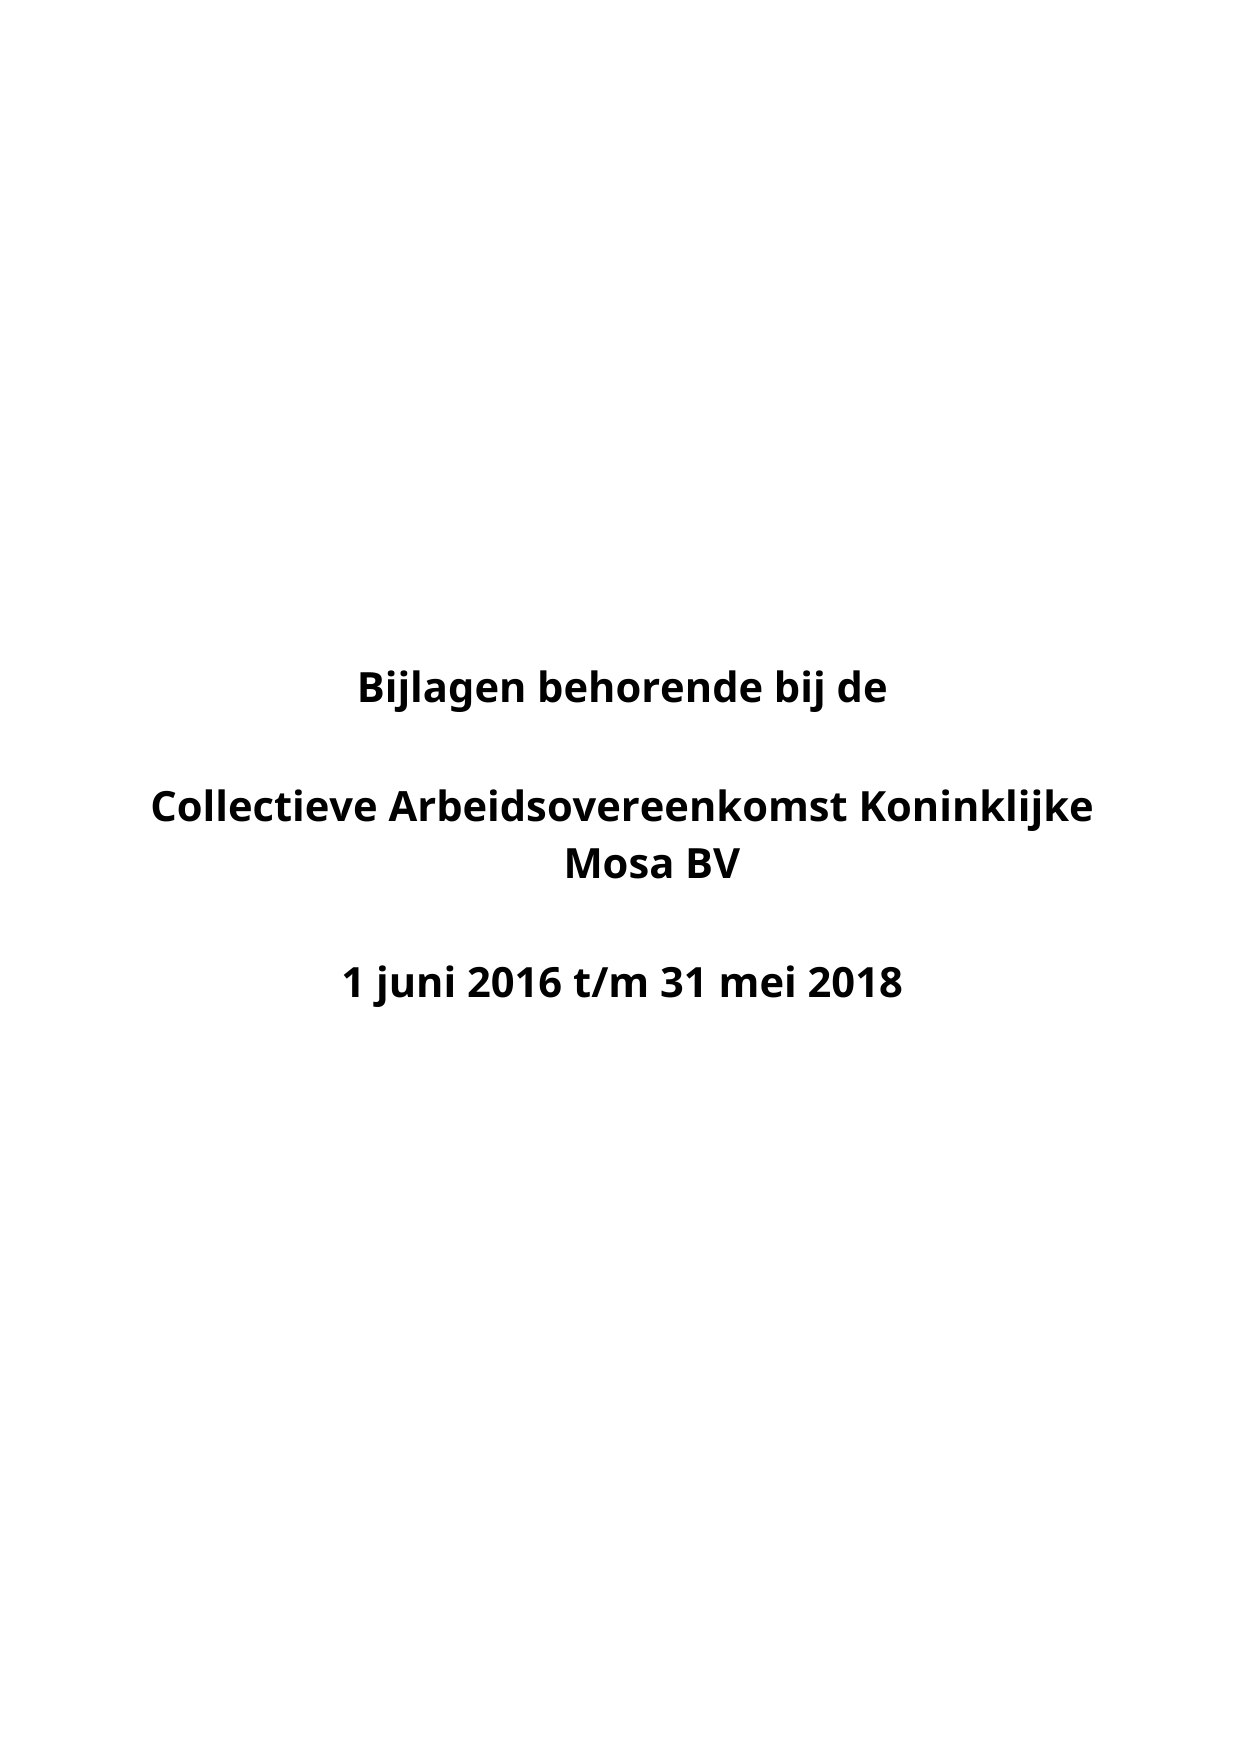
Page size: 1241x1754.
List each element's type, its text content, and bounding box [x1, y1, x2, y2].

title Bijlagen behorende bij de [148, 658, 1097, 714]
title Collectieve Arbeidsovereenkomst Koninklijke Mosa BV [148, 777, 1097, 891]
text 1 juni 2016 t/m 31 mei 2018 [148, 953, 1097, 1010]
